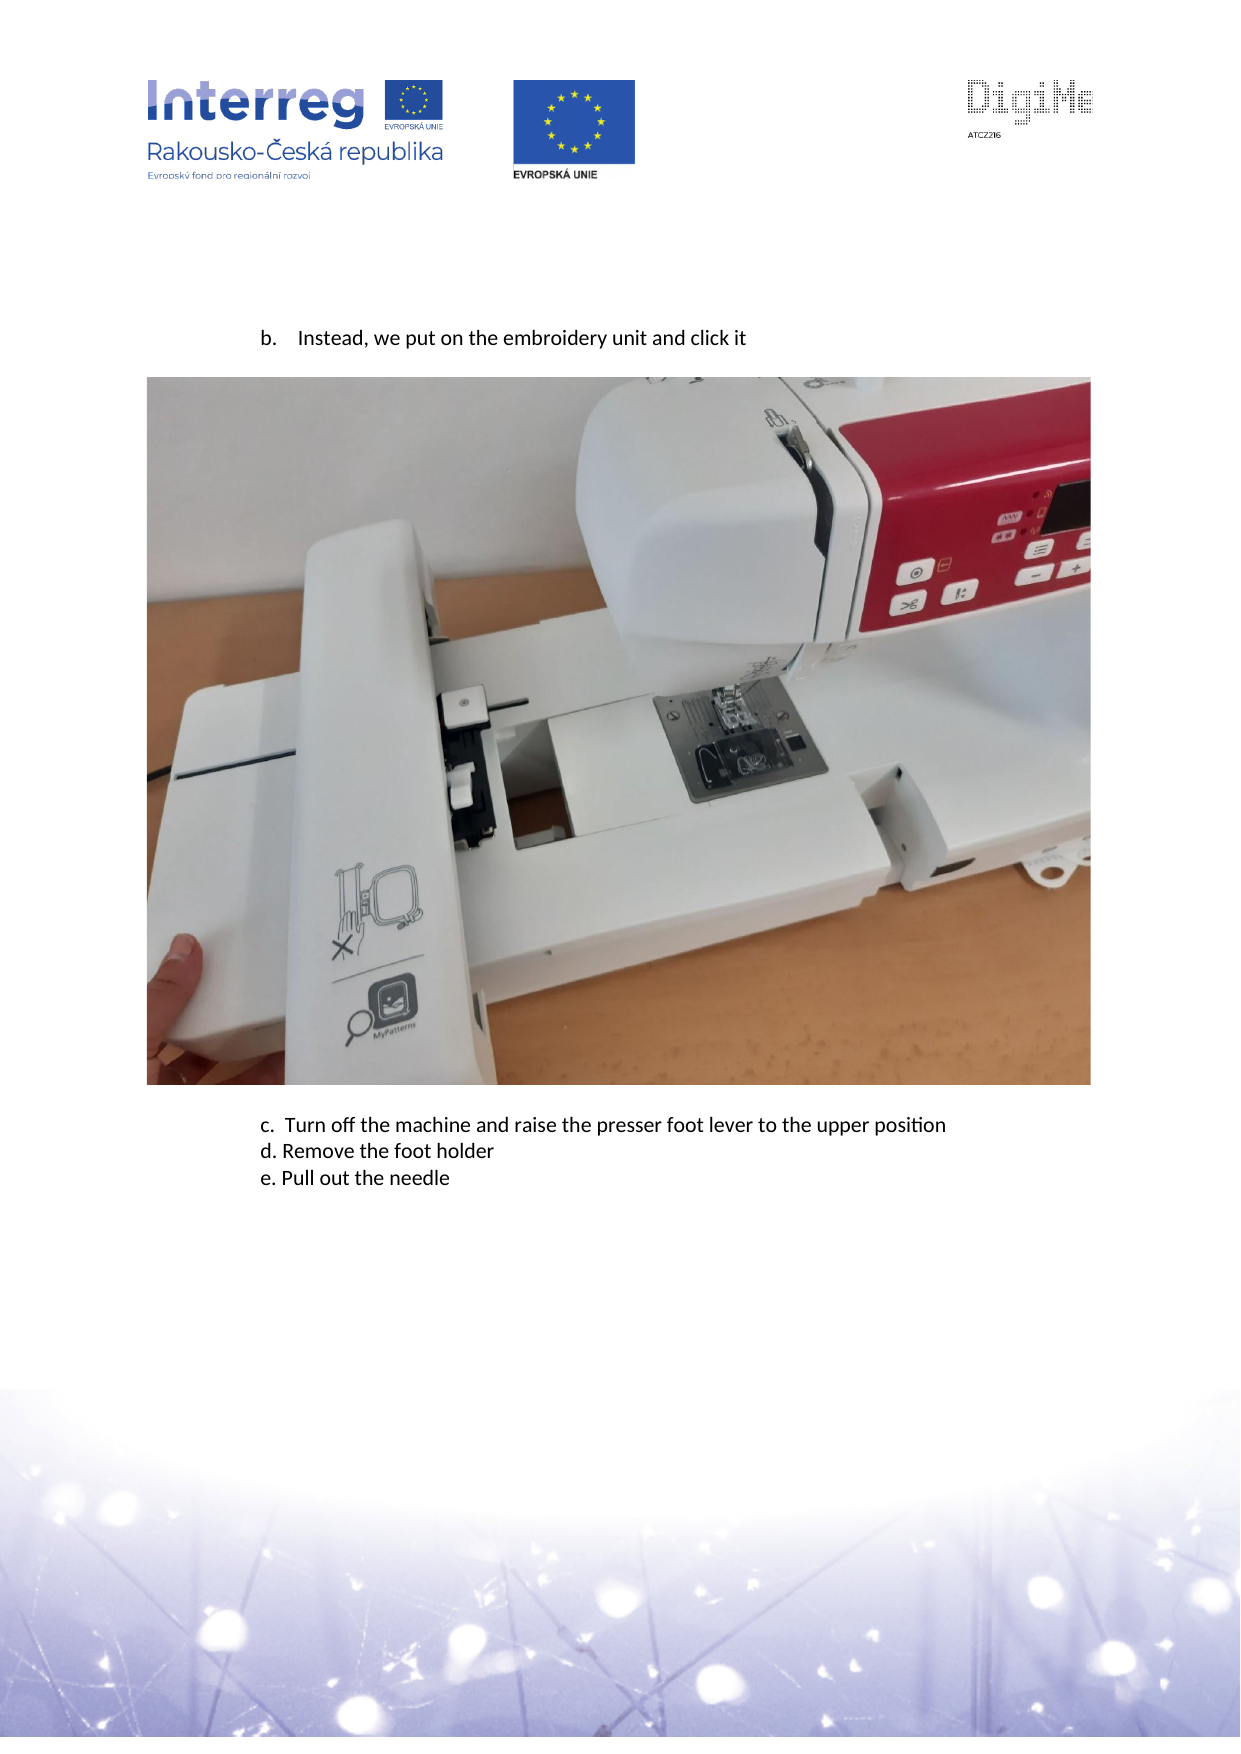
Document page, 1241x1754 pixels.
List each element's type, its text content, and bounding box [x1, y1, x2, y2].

text e. Pull out the needle [260, 1164, 1093, 1191]
text c. Turn off the machine and raise the presser foot lever to the upper position [260, 1111, 1093, 1138]
text d. Remove the foot holder [260, 1138, 1093, 1164]
picture [146, 377, 1091, 1085]
list Instead, we put on the embroidery unit and click it [260, 324, 1093, 351]
picture [0, 1388, 1241, 1737]
picture [148, 80, 1093, 179]
